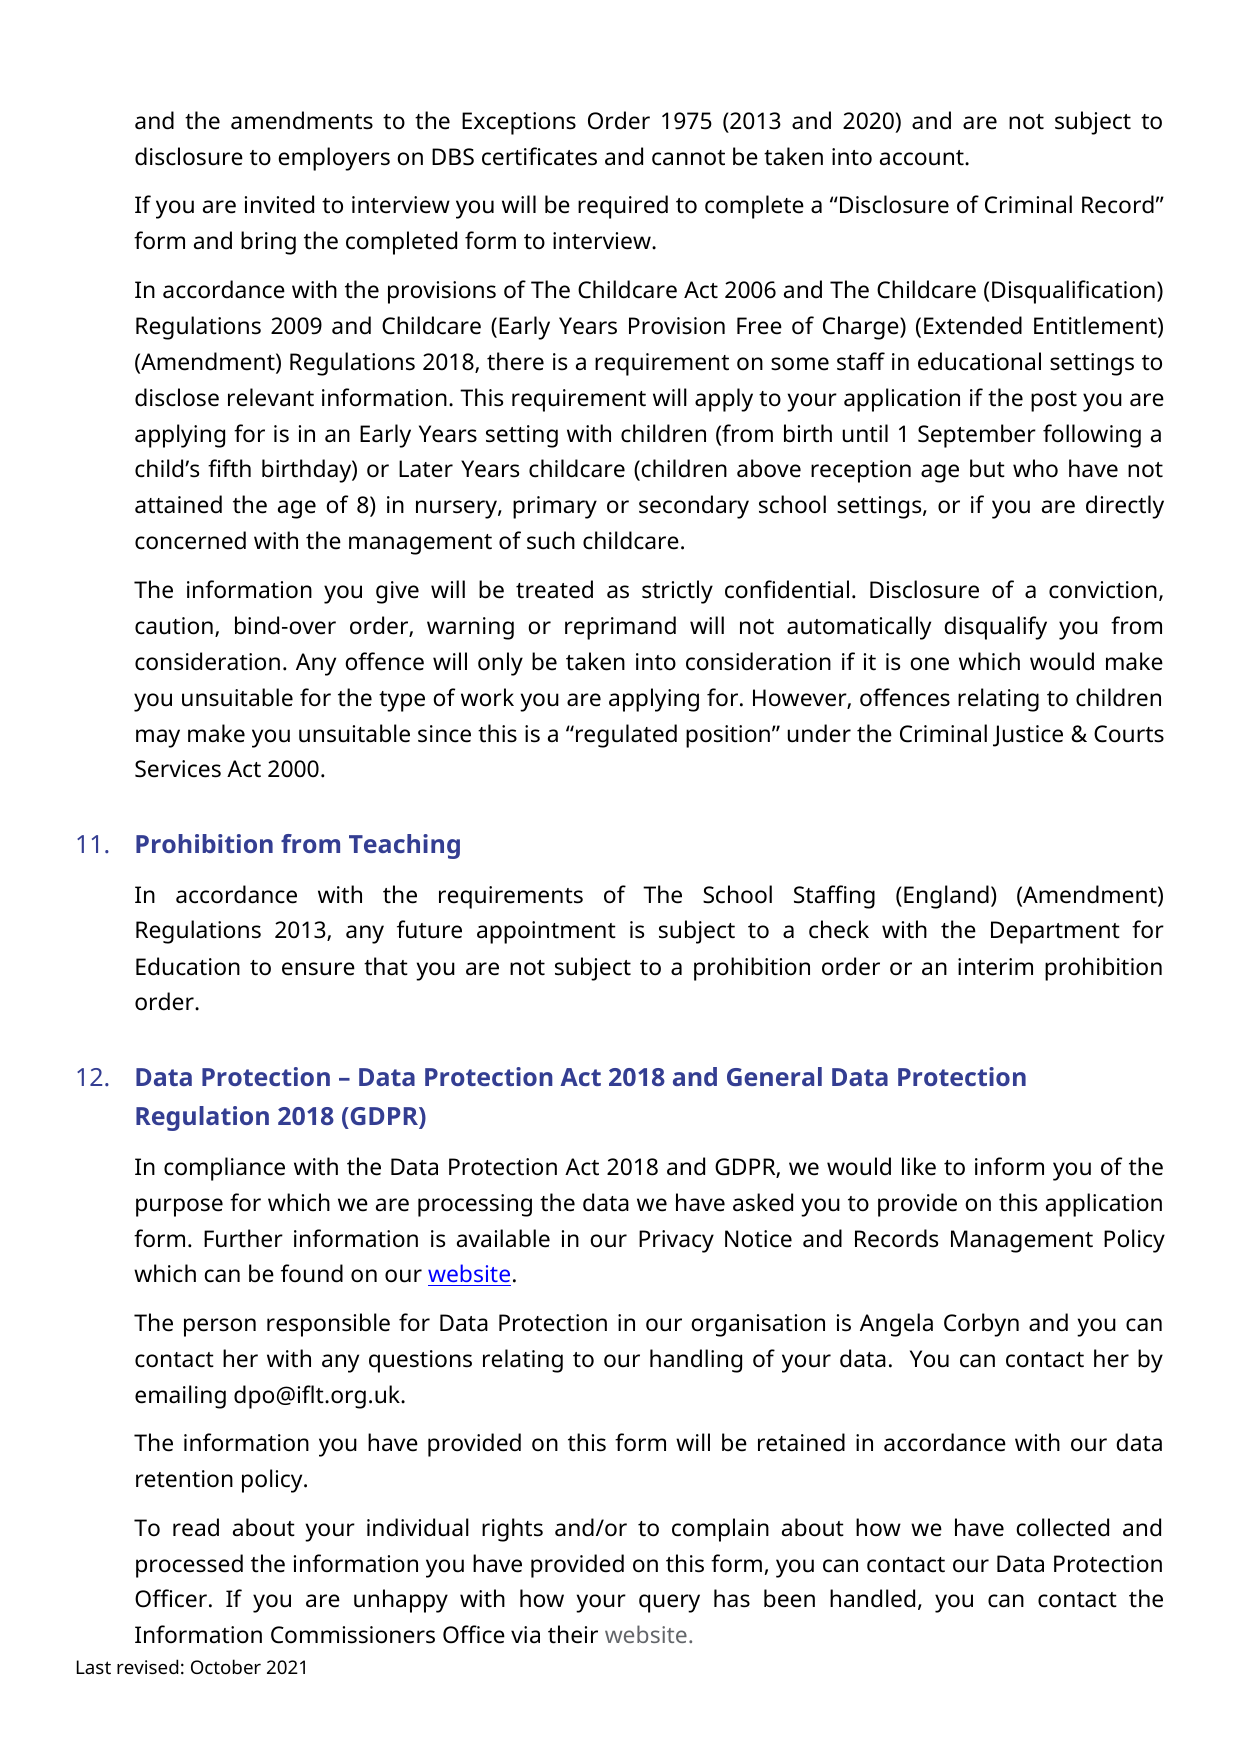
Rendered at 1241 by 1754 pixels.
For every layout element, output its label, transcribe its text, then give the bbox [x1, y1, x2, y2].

text The person responsible for Data Protection in our organisation is Angela Corbyn and you can contact her with any questions relating to our handling of your data. You can contact her by emailing dpo@iflt.org.uk. [134, 1307, 1165, 1410]
subtitle Prohibition from Teaching [75, 827, 1165, 861]
text In compliance with the Data Protection Act 2018 and GDPR, we would like to inform you of the purpose for which we are processing the data we have asked you to provide on this application form. Further information is available in our Privacy Notice and Records Management Policy which can be found on our website. [134, 1151, 1165, 1290]
text If you are invited to interview you will be required to complete a “Disclosure of Criminal Record” form and bring the completed form to interview. [134, 189, 1165, 257]
text The information you have provided on this form will be retained in accordance with our data retention policy. [134, 1427, 1165, 1494]
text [134, 105, 1165, 172]
text In accordance with the provisions of The Childcare Act 2006 and The Childcare (Disqualification) Regulations 2009 and Childcare (Early Years Provision Free of Charge) (Extended Entitlement) (Amendment) Regulations 2018, there is a requirement on some staff in educational settings to disclose relevant information. This requirement will apply to your application if the post you are applying for is in an Early Years setting with children (from birth until 1 September following a child’s fifth birthday) or Later Years childcare (children above reception age but who have not attained the age of 8) in nursery, primary or secondary school settings, or if you are directly concerned with the management of such childcare. [134, 274, 1165, 557]
text To read about your individual rights and/or to complain about how we have collected and processed the information you have provided on this form, you can contact our Data Protection Officer. If you are unhappy with how your query has been handled, you can contact the Information Commissioners Office via their website. [134, 1512, 1165, 1651]
text The information you give will be treated as strictly confidential. Disclosure of a conviction, caution, bind-over order, warning or reprimand will not automatically disqualify you from consideration. Any offence will only be taken into consideration if it is one which would make you unsuitable for the type of work you are applying for. However, offences relating to children may make you unsuitable since this is a “regulated position” under the Criminal Justice & Courts Services Act 2000. [134, 574, 1165, 785]
text In accordance with the requirements of The School Staffing (England) (Amendment) Regulations 2013, any future appointment is subject to a check with the Department for Education to ensure that you are not subject to a prohibition order or an interim prohibition order. [134, 878, 1165, 1018]
subtitle Data Protection – Data Protection Act 2018 and General Data Protection Regulation 2018 (GDPR) [75, 1060, 1165, 1133]
